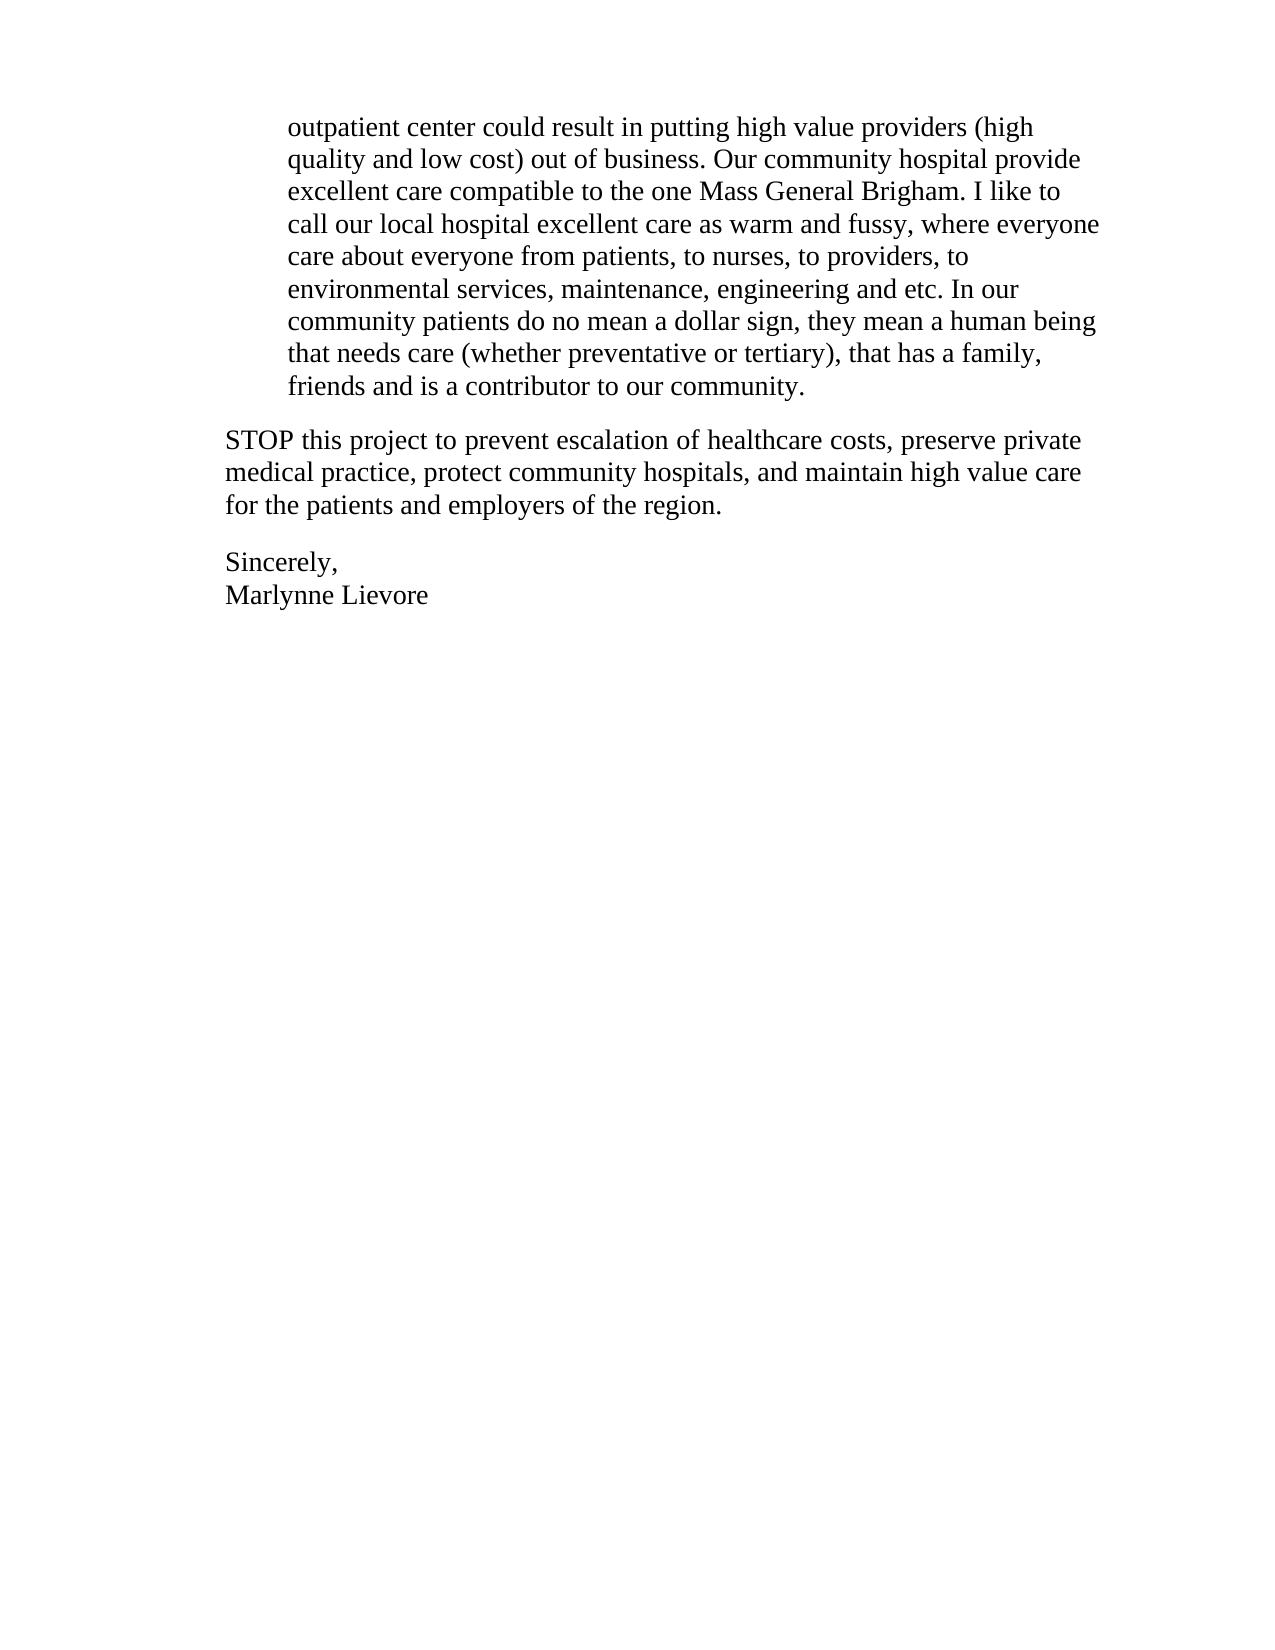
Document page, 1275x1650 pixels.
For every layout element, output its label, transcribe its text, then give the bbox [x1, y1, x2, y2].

text outpatient center could result in putting high value providers (high quality and low cost) out of business. Our community hospital provide excellent care compatible to the one Mass General Brigham. I like to call our local hospital excellent care as warm and fussy, where everyone care about everyone from patients, to nurses, to providers, to environmental services, maintenance, engineering and etc. In our community patients do no mean a dollar sign, they mean a human being that needs care (whether preventative or tertiary), that has a family, friends and is a contributor to our community. [287, 110, 1103, 401]
text STOP this project to prevent escalation of healthcare costs, preserve private medical practice, protect community hospitals, and maintain high value care for the patients and employers of the region. [225, 423, 1084, 520]
text Sincerely, Marlynne Lievore [225, 546, 431, 610]
